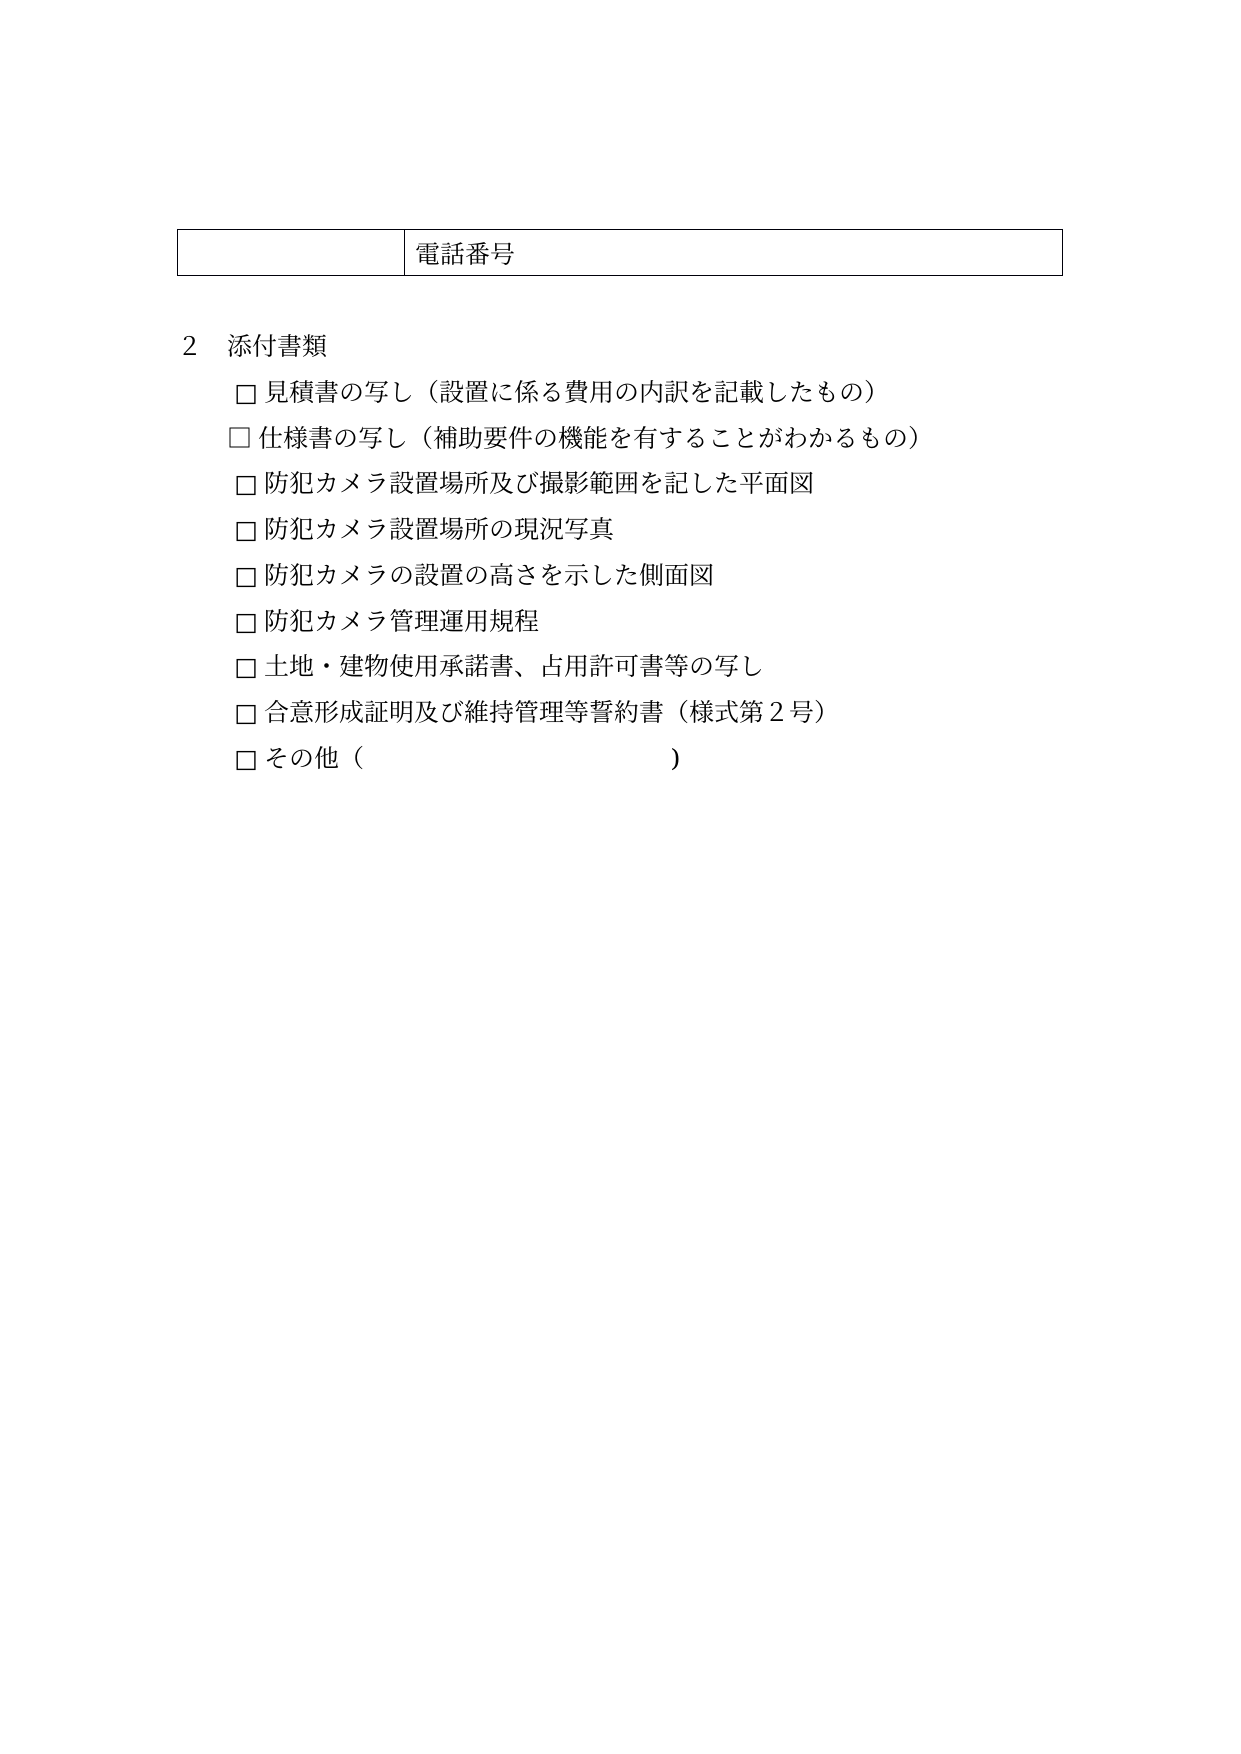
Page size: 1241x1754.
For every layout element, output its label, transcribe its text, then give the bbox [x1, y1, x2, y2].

text □ 防犯カメラの設置の高さを示した側面図 [177, 551, 1063, 597]
text □ 防犯カメラ設置場所の現況写真 [177, 505, 1063, 551]
text ２ 添付書類 [177, 322, 1063, 368]
text □ 防犯カメラ管理運用規程 [177, 597, 1063, 642]
table_cell 設置業者 [178, 230, 404, 275]
text □ 合意形成証明及び維持管理等誓約書（様式第２号） [177, 688, 1063, 734]
text □ 見積書の写し（設置に係る費用の内訳を記載したもの） [177, 368, 1063, 414]
text □ 防犯カメラ設置場所及び撮影範囲を記した平面図 [177, 459, 1063, 505]
text □ 土地・建物使用承諾書、占用許可書等の写し [177, 642, 1063, 688]
text □ その他（ ) [177, 734, 1063, 779]
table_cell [405, 230, 1062, 275]
text □ 仕様書の写し（補助要件の機能を有することがわかるもの） [177, 414, 1063, 459]
